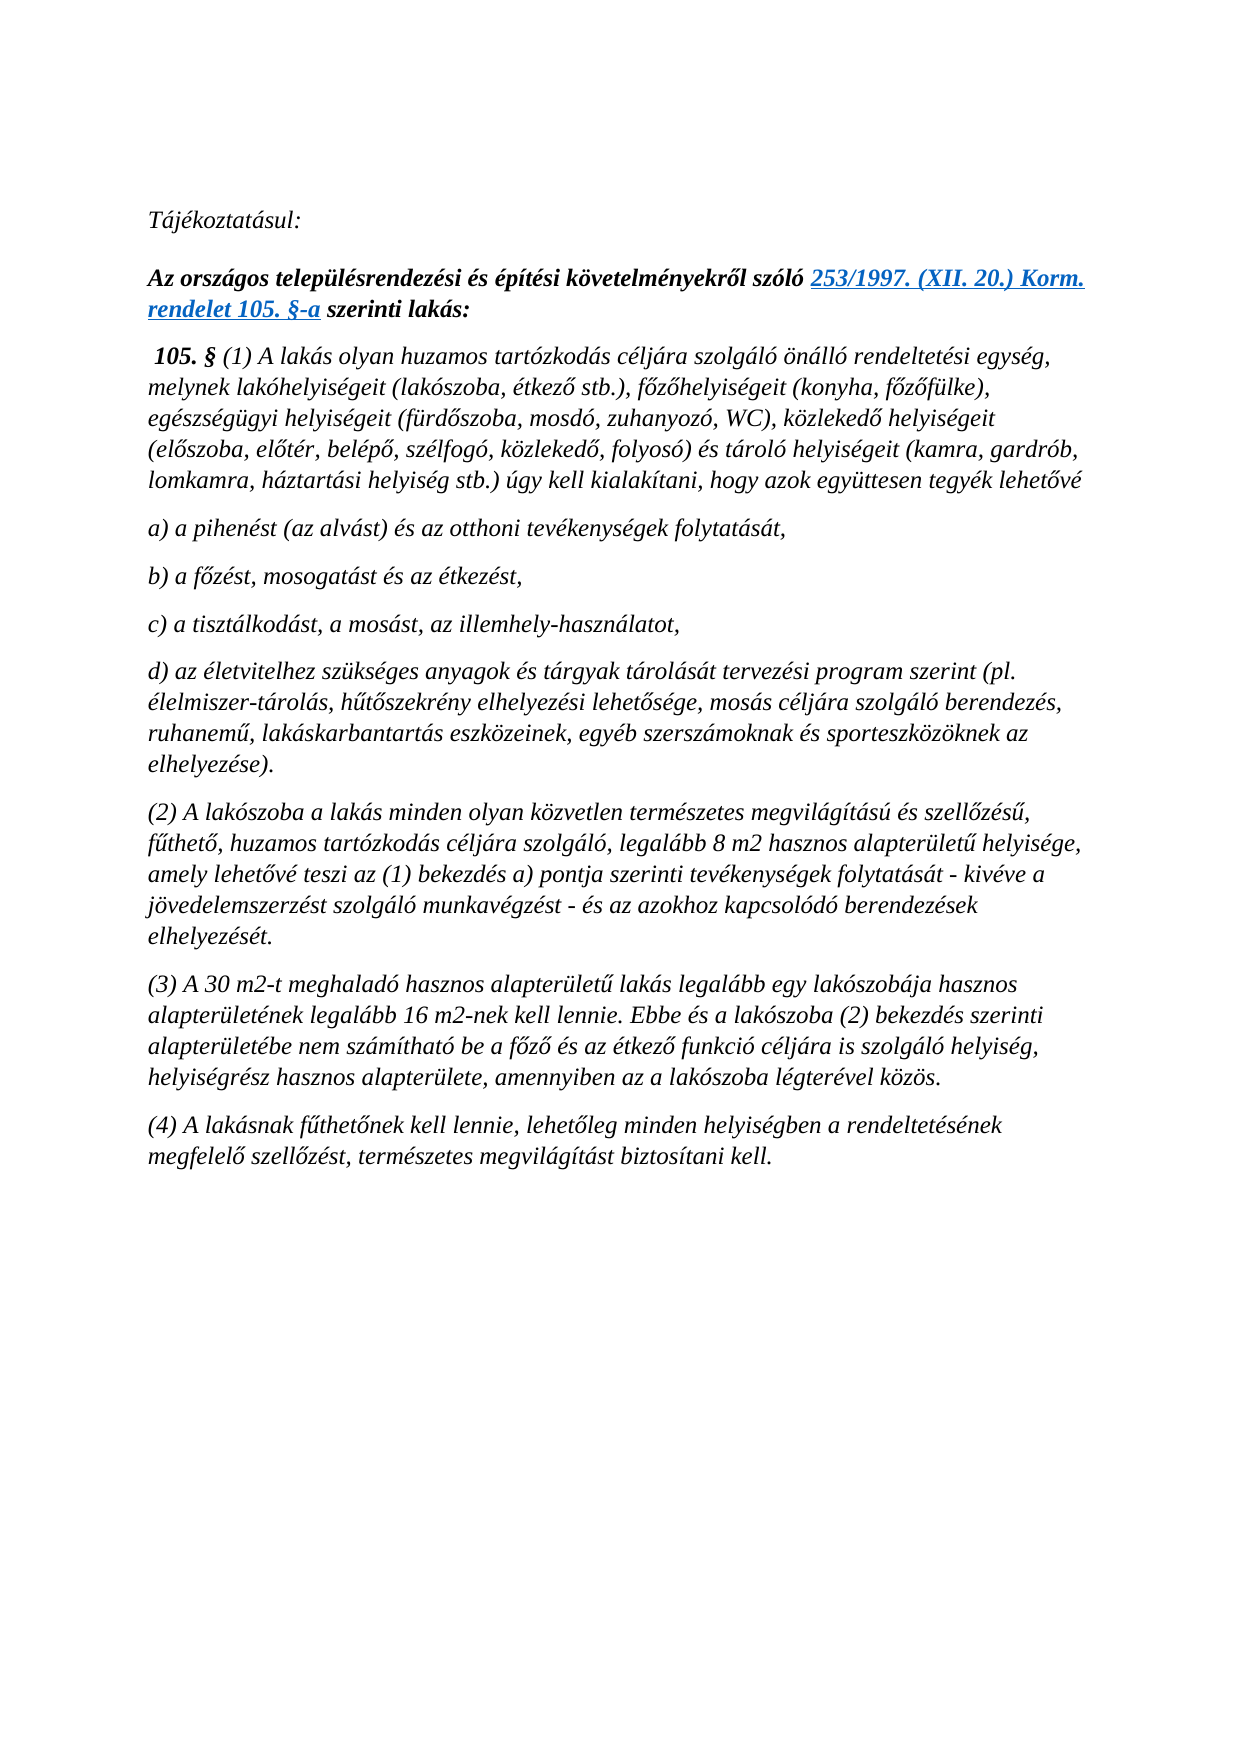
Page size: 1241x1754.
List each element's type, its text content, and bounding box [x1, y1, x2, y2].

text a) a pihenést (az alvást) és az otthoni tevékenységek folytatását, [148, 513, 1093, 542]
text d) az életvitelhez szükséges anyagok és tárgyak tárolását tervezési program szerint (pl. élelmiszer-tárolás, hűtőszekrény elhelyezési lehetősége, mosás céljára szolgáló berendezés, ruhanemű, lakáskarbantartás eszközeinek, egyéb szerszámoknak és sporteszközöknek az elhelyezése). [148, 656, 1093, 778]
text 105. § (1) A lakás olyan huzamos tartózkodás céljára szolgáló önálló rendeltetési egység, melynek lakóhelyiségeit (lakószoba, étkező stb.), főzőhelyiségeit (konyha, főzőfülke), egészségügyi helyiségeit (fürdőszoba, mosdó, zuhanyozó, WC), közlekedő helyiségeit (előszoba, előtér, belépő, szélfogó, közlekedő, folyosó) és tároló helyiségeit (kamra, gardrób, lomkamra, háztartási helyiség stb.) úgy kell kialakítani, hogy azok együttesen tegyék lehetővé [148, 341, 1093, 494]
text (3) A 30 m2-t meghaladó hasznos alapterületű lakás legalább egy lakószobája hasznos alapterületének legalább 16 m2-nek kell lennie. Ebbe és a lakószoba (2) bekezdés szerinti alapterületébe nem számítható be a főző és az étkező funkció céljára is szolgáló helyiség, helyiségrész hasznos alapterülete, amennyiben az a lakószoba légterével közös. [148, 969, 1093, 1091]
text (4) A lakásnak fűthetőnek kell lennie, lehetőleg minden helyiségben a rendeltetésének megfelelő szellőzést, természetes megvilágítást biztosítani kell. [148, 1110, 1093, 1170]
text b) a főzést, mosogatást és az étkezést, [148, 561, 1093, 590]
text Az országos településrendezési és építési követelményekről szóló 253/1997. (XII. 20.) Korm. rendelet 105. §-a szerinti lakás: [148, 263, 1093, 322]
text Tájékoztatásul: [148, 205, 1093, 234]
text c) a tisztálkodást, a mosást, az illemhely-használatot, [148, 609, 1093, 637]
text (2) A lakószoba a lakás minden olyan közvetlen természetes megvilágítású és szellőzésű, fűthető, huzamos tartózkodás céljára szolgáló, legalább 8 m2 hasznos alapterületű helyisége, amely lehetővé teszi az (1) bekezdés a) pontja szerinti tevékenységek folytatását - kivéve a jövedelemszerzést szolgáló munkavégzést - és az azokhoz kapcsolódó berendezések elhelyezését. [148, 797, 1093, 950]
